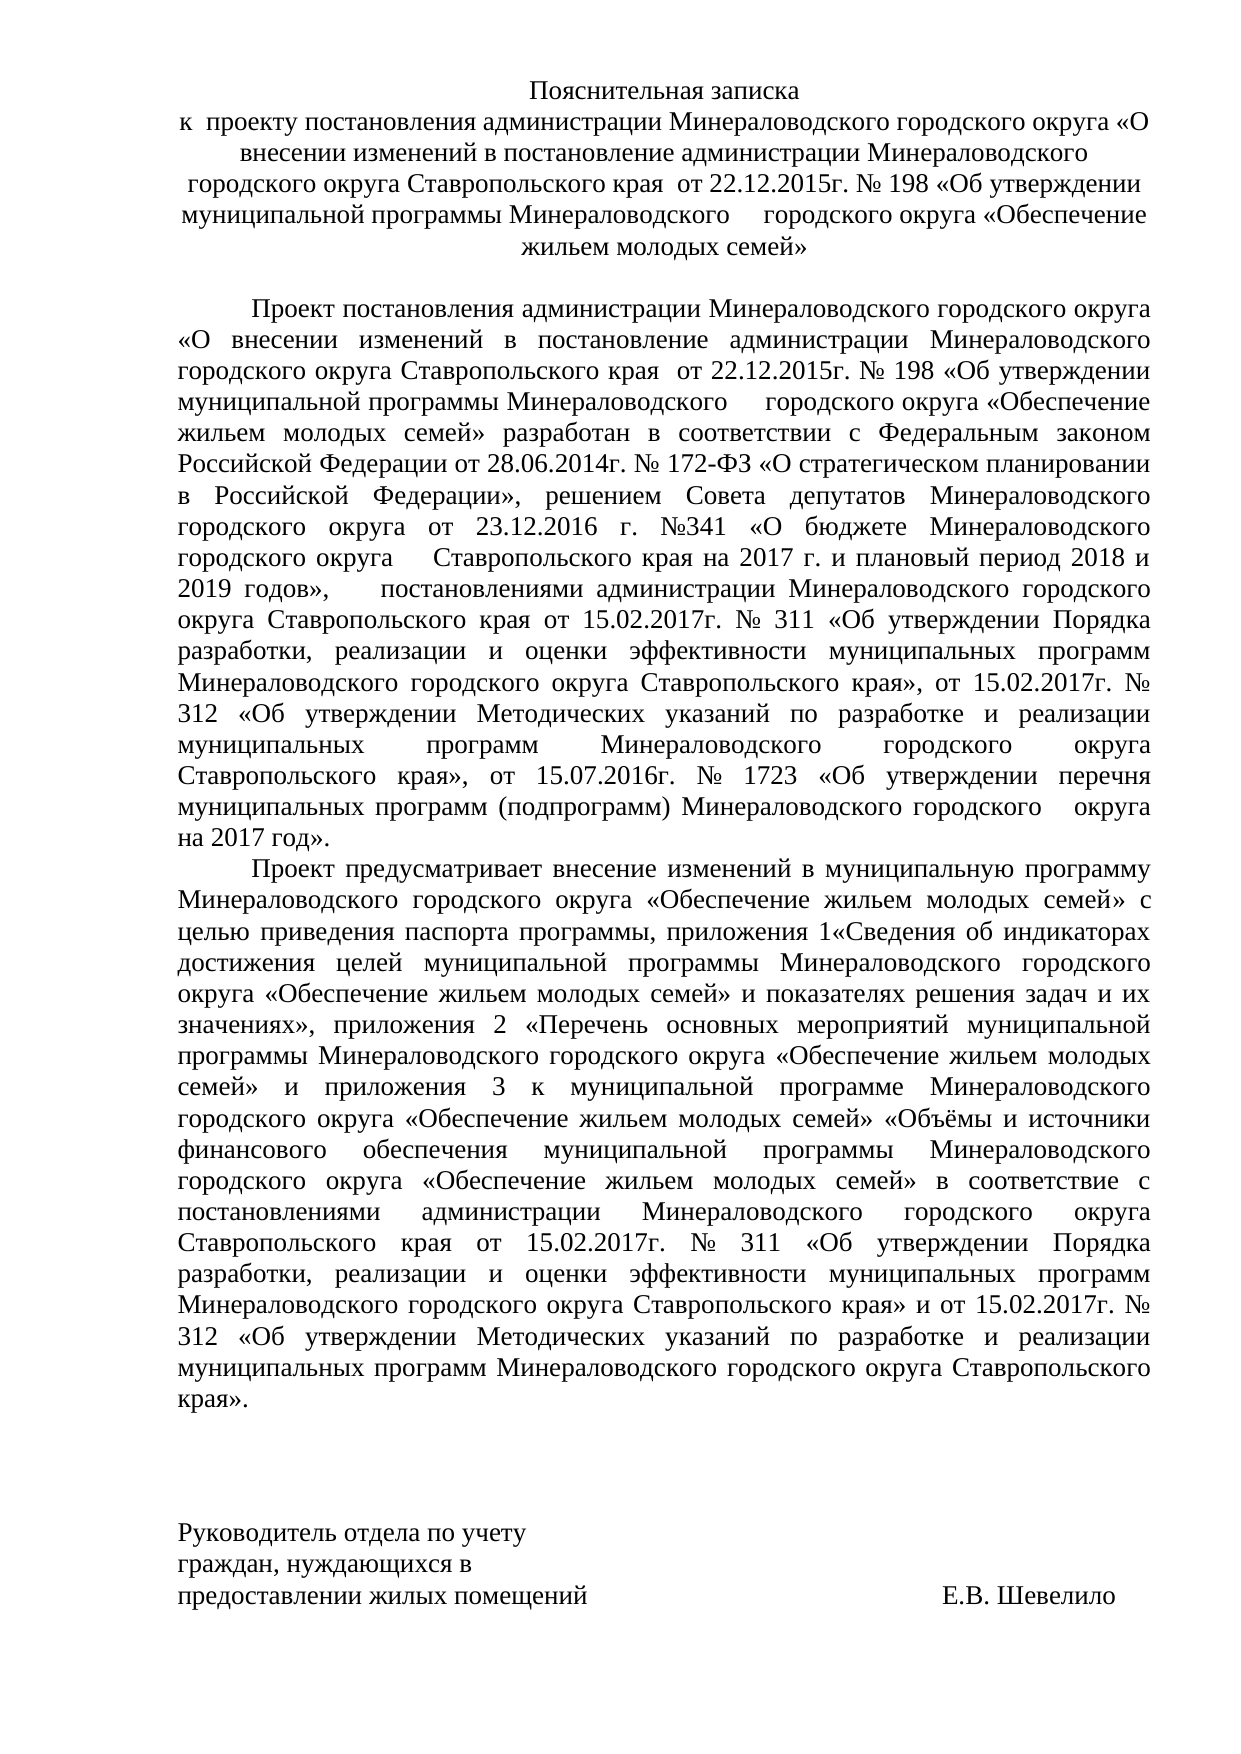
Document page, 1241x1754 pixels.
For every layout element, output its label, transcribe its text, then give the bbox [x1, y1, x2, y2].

text Проект предусматривает внесение изменений в муниципальную программу Минераловодского городского округа «Обеспечение жильем молодых семей» с целью приведения паспорта программы, приложения 1«Сведения об индикаторах достижения целей муниципальной программы Минераловодского городского округа «Обеспечение жильем молодых семей» и показателях решения задач и их значениях», приложения 2 «Перечень основных мероприятий муниципальной программы Минераловодского городского округа «Обеспечение жильем молодых семей» и приложения 3 к муниципальной программе Минераловодского городского округа «Обеспечение жильем молодых семей» «Объёмы и источники финансового обеспечения муниципальной программы Минераловодского городского округа «Обеспечение жильем молодых семей» в соответствие с постановлениями администрации Минераловодского городского округа Ставропольского края от 15.02.2017г. № 311 «Об утверждении Порядка разработки, реализации и оценки эффективности муниципальных программ Минераловодского городского округа Ставропольского края» и от 15.02.2017г. № 312 «Об утверждении Методических указаний по разработке и реализации муниципальных программ Минераловодского городского округа Ставропольского края». [177, 852, 1152, 1413]
text Проект постановления администрации Минераловодского городского округа «О внесении изменений в постановление администрации Минераловодского городского округа Ставропольского края от 22.12.2015г. № 198 «Об утверждении муниципальной программы Минераловодского городского округа «Обеспечение жильем молодых семей» разработан в соответствии с Федеральным законом Российской Федерации от 28.06.2014г. № 172-ФЗ «О стратегическом планировании в Российской Федерации», решением Совета депутатов Минераловодского городского округа от 23.12.2016 г. №341 «О бюджете Минераловодского городского округа Ставропольского края на 2017 г. и плановый период 2018 и 2019 годов», постановлениями администрации Минераловодского городского округа Ставропольского края от 15.02.2017г. № 311 «Об утверждении Порядка разработки, реализации и оценки эффективности муниципальных программ Минераловодского городского округа Ставропольского края», от 15.02.2017г. № 312 «Об утверждении Методических указаний по разработке и реализации муниципальных программ Минераловодского городского округа Ставропольского края», от 15.07.2016г. № 1723 «Об утверждении перечня муниципальных программ (подпрограмм) Минераловодского городского округа на 2017 год». [177, 292, 1152, 852]
text Пояснительная записка [177, 74, 1152, 105]
text к проекту постановления администрации Минераловодского городского округа «О внесении изменений в постановление администрации Минераловодского городского округа Ставропольского края от 22.12.2015г. № 198 «Об утверждении муниципальной программы Минераловодского городского округа «Обеспечение жильем молодых семей» [177, 105, 1152, 261]
text Руководитель отдела по учету [177, 1516, 1152, 1548]
text предоставлении жилых помещений Е.В. Шевелило [177, 1579, 1152, 1610]
text граждан, нуждающихся в [177, 1548, 1152, 1579]
